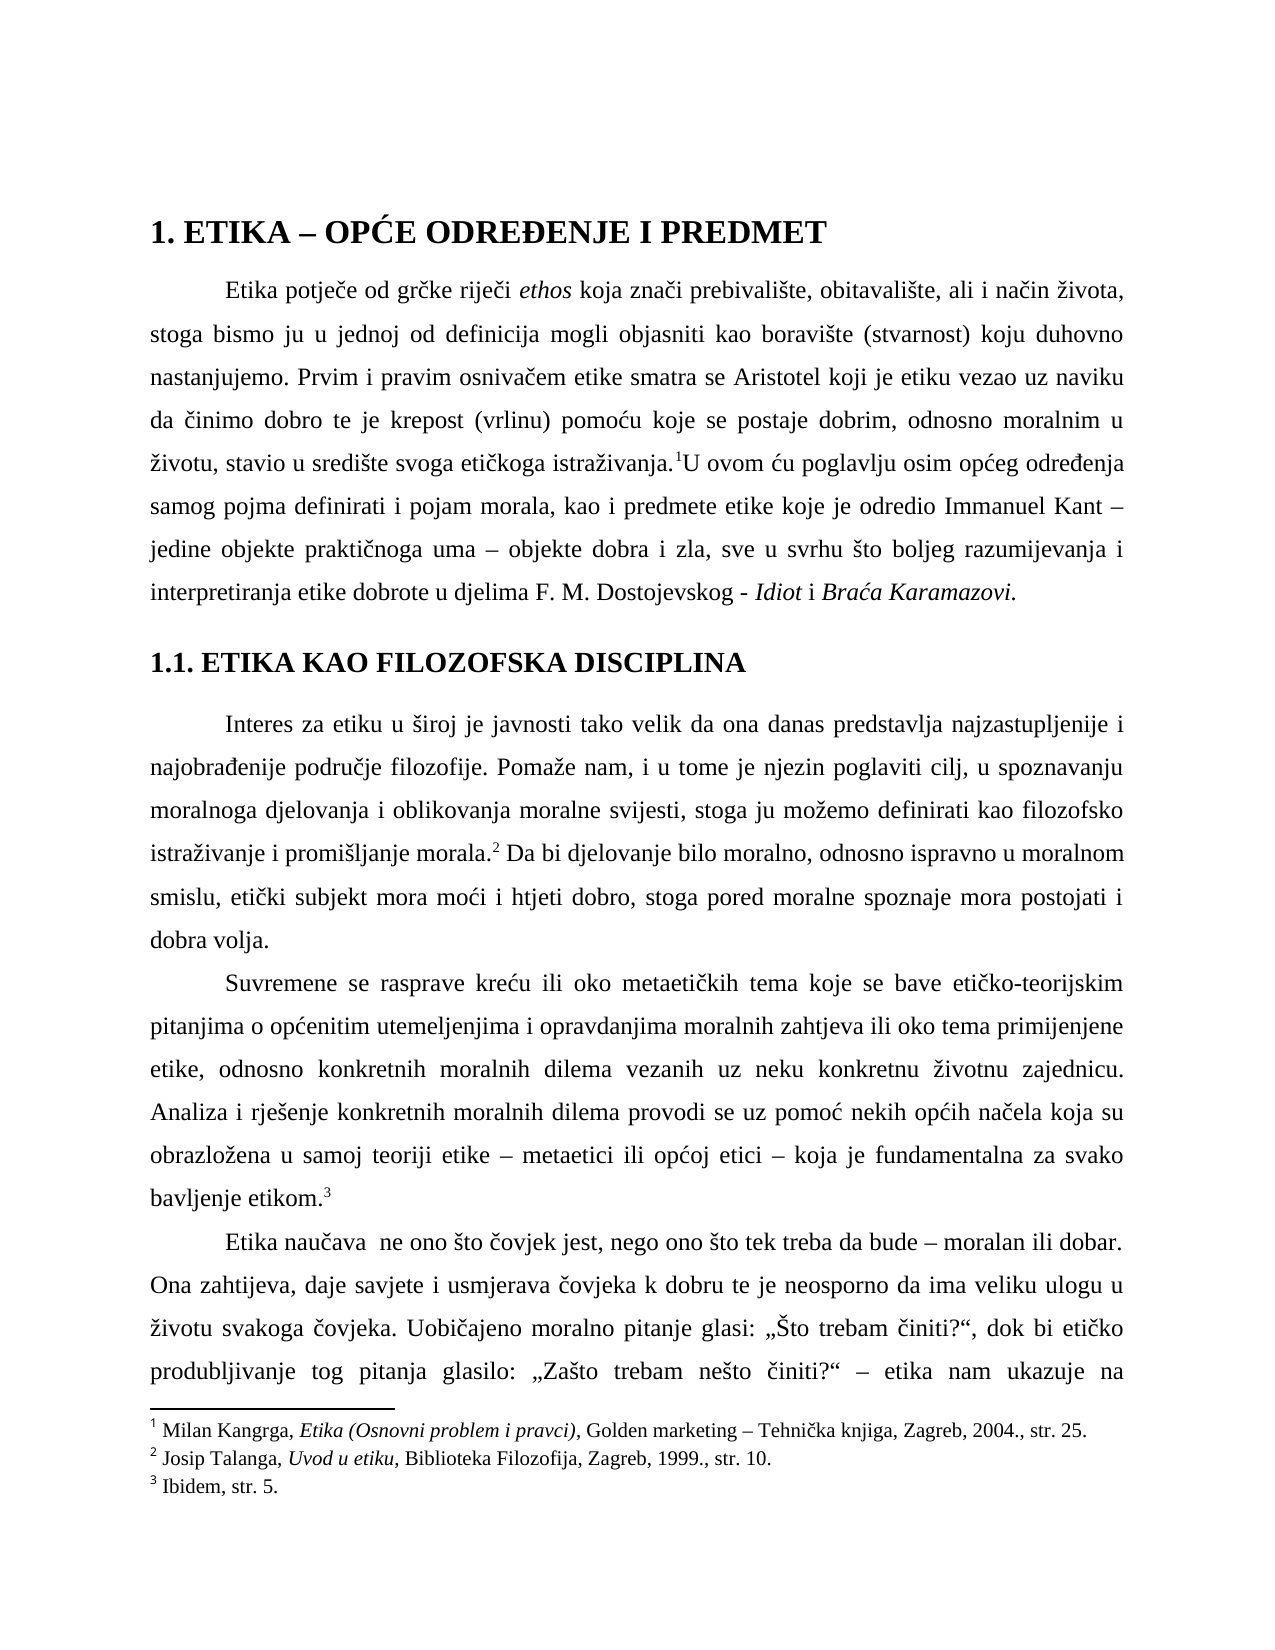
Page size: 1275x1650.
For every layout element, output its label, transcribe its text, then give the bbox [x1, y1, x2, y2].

text Etika potječe od grčke riječi ethos koja znači prebivalište, obitavalište, ali i način života, stoga bismo ju u jednoj od definicija mogli objasniti kao boravište (stvarnost) koju duhovno nastanjujemo. Prvim i pravim osnivačem etike smatra se Aristotel koji je etiku vezao uz naviku da činimo dobro te je krepost (vrlinu) pomoću koje se postaje dobrim, odnosno moralnim u životu, stavio u središte svoga etičkoga istraživanja.U ovom ću poglavlju osim općeg određenja samog pojma definirati i pojam morala, kao i predmete etike koje je odredio Immanuel Kant – jedine objekte praktičnoga uma – objekte dobra i zla, sve u svrhu što boljeg razumijevanja i interpretiranja etike dobrote u djelima F. M. Dostojevskog - Idiot i Braća Karamazovi. [150, 276, 1125, 606]
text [150, 1227, 1125, 1385]
subtitle 1.1. ETIKA KAO FILOZOFSKA DISCIPLINA [150, 646, 1125, 679]
text Suvremene se rasprave kreću ili oko metaetičkih tema koje se bave etičko-teorijskim pitanjima o općenitim utemeljenjima i opravdanjima moralnih zahtjeva ili oko tema primijenjene etike, odnosno konkretnih moralnih dilema vezanih uz neku konkretnu životnu zajednicu. Analiza i rješenje konkretnih moralnih dilema provodi se uz pomoć nekih općih načela koja su obrazložena u samoj teoriji etike – metaetici ili općoj etici – koja je fundamentalna za svako bavljenje etikom. [150, 968, 1125, 1212]
subtitle 1. ETIKA – OPĆE ODREĐENJE I PREDMET [150, 212, 1125, 251]
text Interes za etiku u široj je javnosti tako velik da ona danas predstavlja najzastupljenije i najobrađenije područje filozofije. Pomaže nam, i u tome je njezin poglaviti cilj, u spoznavanju moralnoga djelovanja i oblikovanja moralne svijesti, stoga ju možemo definirati kao filozofsko istraživanje i promišljanje morala. Da bi djelovanje bilo moralno, odnosno ispravno u moralnom smislu, etički subjekt mora moći i htjeti dobro, stoga pored moralne spoznaje mora postojati i dobra volja. [150, 709, 1125, 953]
